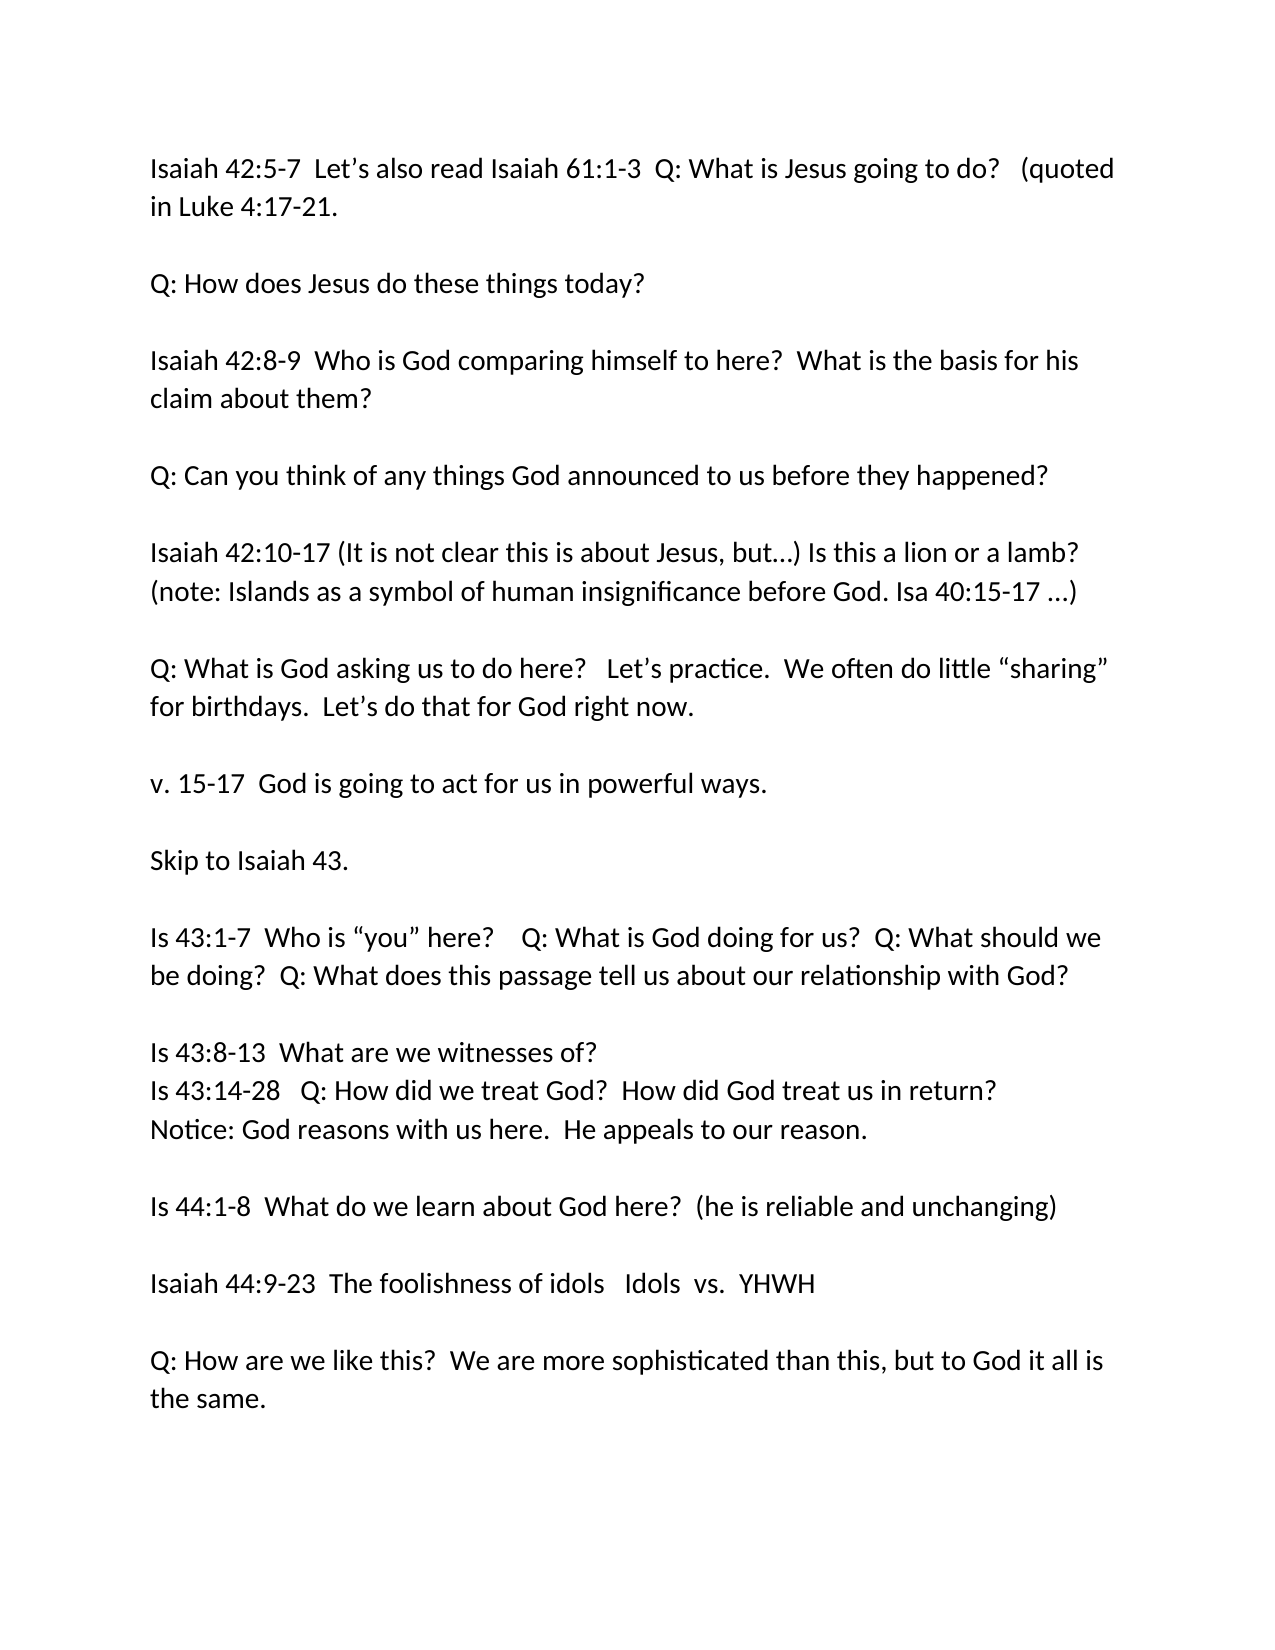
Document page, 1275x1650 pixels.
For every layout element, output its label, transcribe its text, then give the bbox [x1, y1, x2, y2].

text Notice: God reasons with us here. He appeals to our reason. [150, 1111, 1125, 1147]
text Q: How does Jesus do these things today? [150, 265, 1125, 301]
text Q: Can you think of any things God announced to us before they happened? [150, 457, 1125, 493]
text Is 43:1-7 Who is “you” here? Q: What is God doing for us? Q: What should we be doing? Q: What does this passage tell us about our relationship with God? [150, 919, 1125, 993]
text v. 15-17 God is going to act for us in powerful ways. [150, 765, 1125, 801]
text Isaiah 44:9-23 The foolishness of idols Idols vs. YHWH [150, 1265, 1125, 1300]
text Isaiah 42:10-17 (It is not clear this is about Jesus, but…) Is this a lion or a lamb? [150, 534, 1125, 570]
text Is 43:8-13 What are we witnesses of? [150, 1034, 1125, 1070]
text Skip to Isaiah 43. [150, 842, 1125, 877]
text Is 44:1-8 What do we learn about God here? (he is reliable and unchanging) [150, 1188, 1125, 1223]
text Q: What is God asking us to do here? Let’s practice. We often do little “sharing” for birthdays. Let’s do that for God right now. [150, 650, 1125, 724]
text Is 43:14-28 Q: How did we treat God? How did God treat us in return? [150, 1072, 1125, 1108]
text Q: How are we like this? We are more sophisticated than this, but to God it all is the same. [150, 1342, 1125, 1416]
text Isaiah 42:5-7 Let’s also read Isaiah 61:1-3 Q: What is Jesus going to do? (quoted in Luke 4:17-21. [150, 150, 1125, 224]
text (note: Islands as a symbol of human insignificance before God. Isa 40:15-17 ...) [150, 573, 1125, 608]
text Isaiah 42:8-9 Who is God comparing himself to here? What is the basis for his claim about them? [150, 342, 1125, 416]
